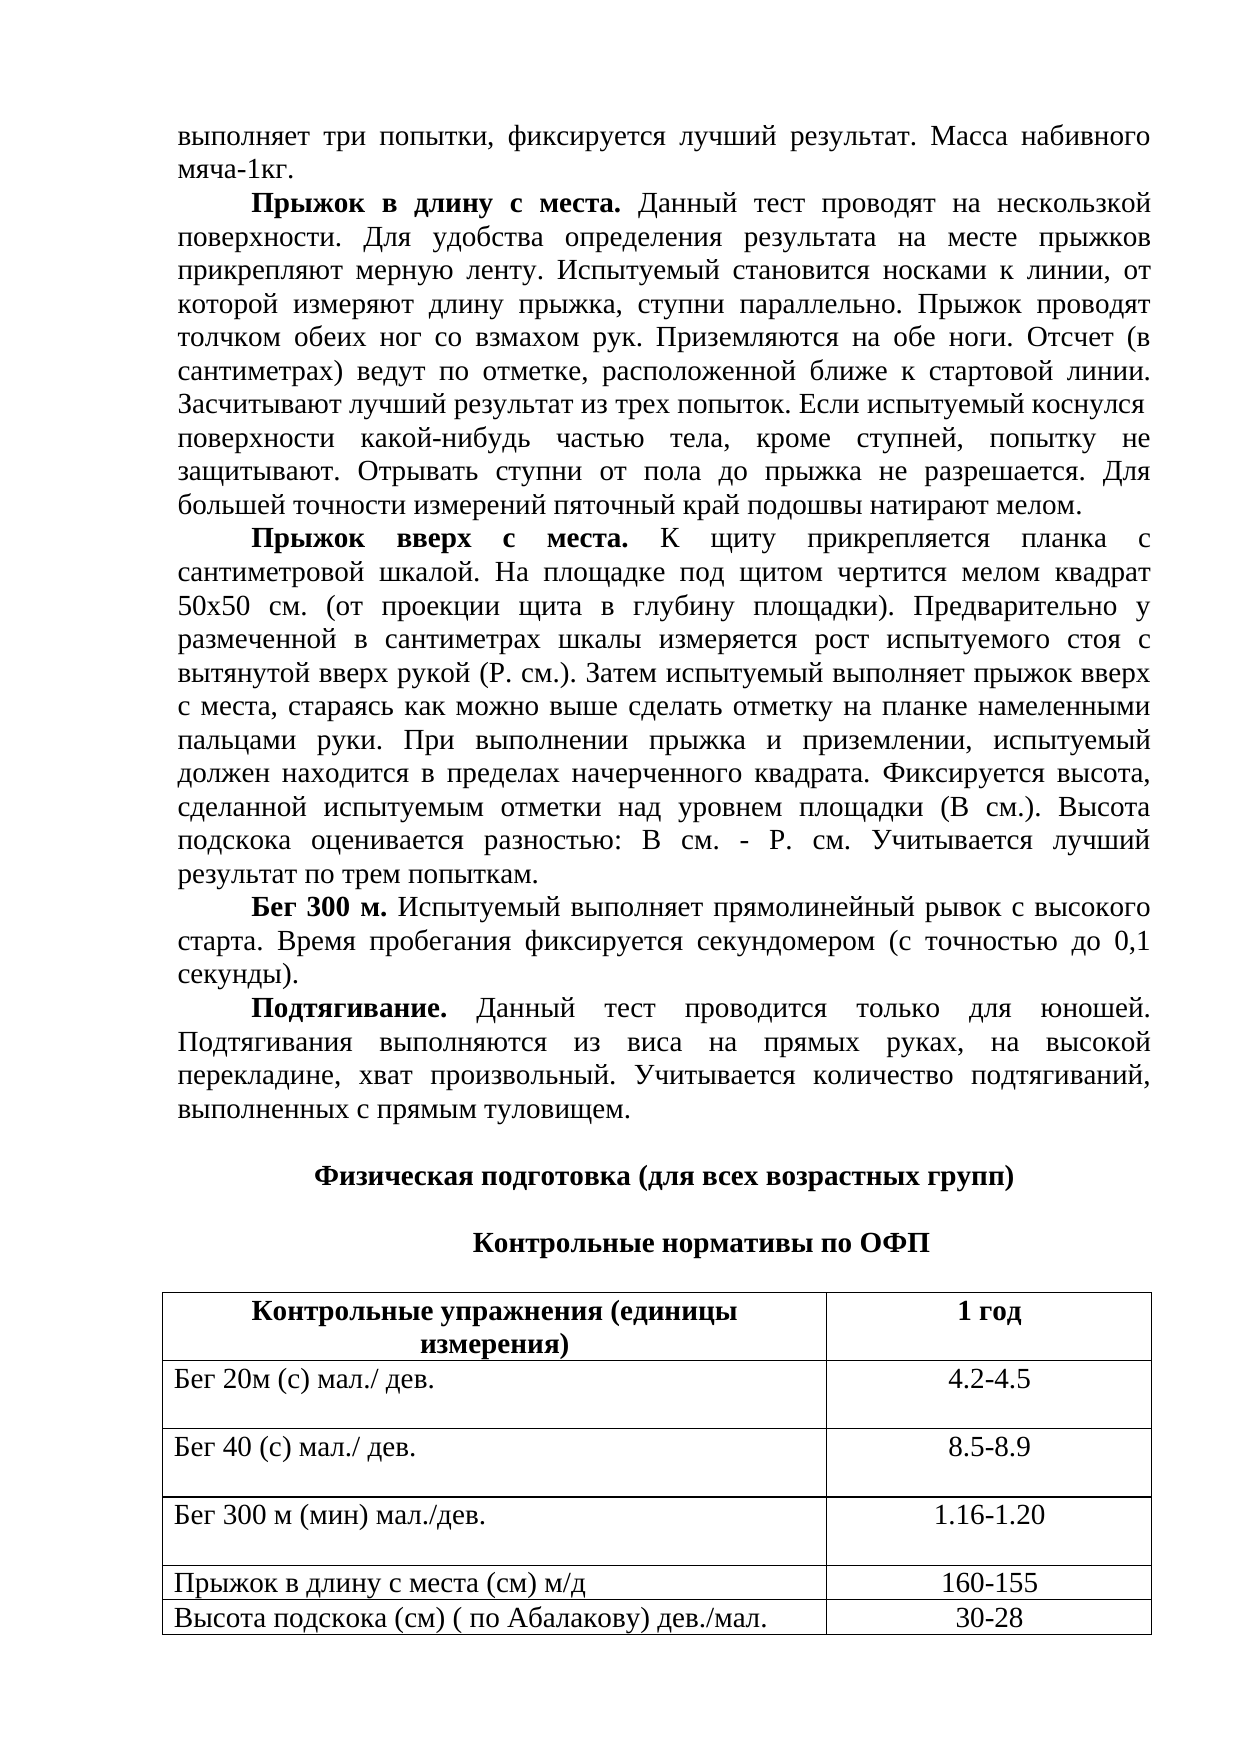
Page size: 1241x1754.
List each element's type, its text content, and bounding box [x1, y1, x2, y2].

text поверхности какой-нибудь частью тела, кроме ступней, попытку не защитывают. Отрывать ступни от пола до прыжка не разрешается. Для большей точности измерений пяточный край подошвы натирают мелом. [177, 420, 1152, 521]
table_cell 30-28 [827, 1600, 1151, 1634]
text Подтягивание. Данный тест проводится только для юношей. Подтягивания выполняются из виса на прямых руках, на высокой перекладине, хват произвольный. Учитывается количество подтягиваний, выполненных с прямым туловищем. [177, 990, 1152, 1124]
table_cell Прыжок в длину с места (см) м/д [163, 1566, 826, 1599]
table_header Контрольные упражнения (единицы измерения) [163, 1293, 826, 1360]
table_cell Бег 40 (с) мал./ дев. [163, 1429, 826, 1496]
table_cell 1.16-1.20 [827, 1498, 1151, 1564]
text Контрольные нормативы по ОФП [177, 1225, 1152, 1258]
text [177, 118, 1152, 185]
table_cell 8.5-8.9 [827, 1429, 1151, 1496]
text Физическая подготовка (для всех возрастных групп) [177, 1158, 1152, 1191]
table_cell 160-155 [827, 1566, 1151, 1599]
table_header 1 год [827, 1293, 1151, 1360]
table_cell 4.2-4.5 [827, 1361, 1151, 1428]
table_cell Бег (мин) мал./дев. [163, 1498, 826, 1564]
text Прыжок в длину с места. Данный тест проводят на нескользкой поверхности. Для удобства определения результата на месте прыжков прикрепляют мерную ленту. Испытуемый становится носками к линии, от которой измеряют длину прыжка, ступни параллельно. Прыжок проводят толчком обеих ног со взмахом рук. Приземляются на обе ноги. Отсчет (в сантиметрах) ведут по отметке, расположенной ближе к стартовой линии. Засчитывают лучший результат из трех попыток. Если испытуемый коснулся [177, 185, 1152, 420]
text Бег 300 м. Испытуемый выполняет прямолинейный рывок с высокого старта. Время пробегания фиксируется секундомером (с точностью до 0,1 секунды). [177, 889, 1152, 990]
table_cell Высота подскока (см) ( по Абалакову) дев./мал. [163, 1600, 826, 1634]
table_cell Бег 20м (с) мал./ дев. [163, 1361, 826, 1428]
text Прыжок вверх с места. К щиту прикрепляется планка с сантиметровой шкалой. На площадке под щитом чертится мелом квадрат 50x50 см. (от проекции щита в глубину площадки). Предварительно у размеченной в сантиметрах шкалы измеряется рост испытуемого стоя с вытянутой вверх рукой (Р. см.). Затем испытуемый выполняет прыжок вверх с места, стараясь как можно выше сделать отметку на планке намеленными пальцами руки. При выполнении прыжка и приземлении, испытуемый должен находится в пределах начерченного квадрата. Фиксируется высота, сделанной испытуемым отметки над уровнем площадки (В см.). Высота подскока оценивается разностью: В см. - Р. см. Учитывается лучший результат по трем попыткам. [177, 521, 1152, 889]
